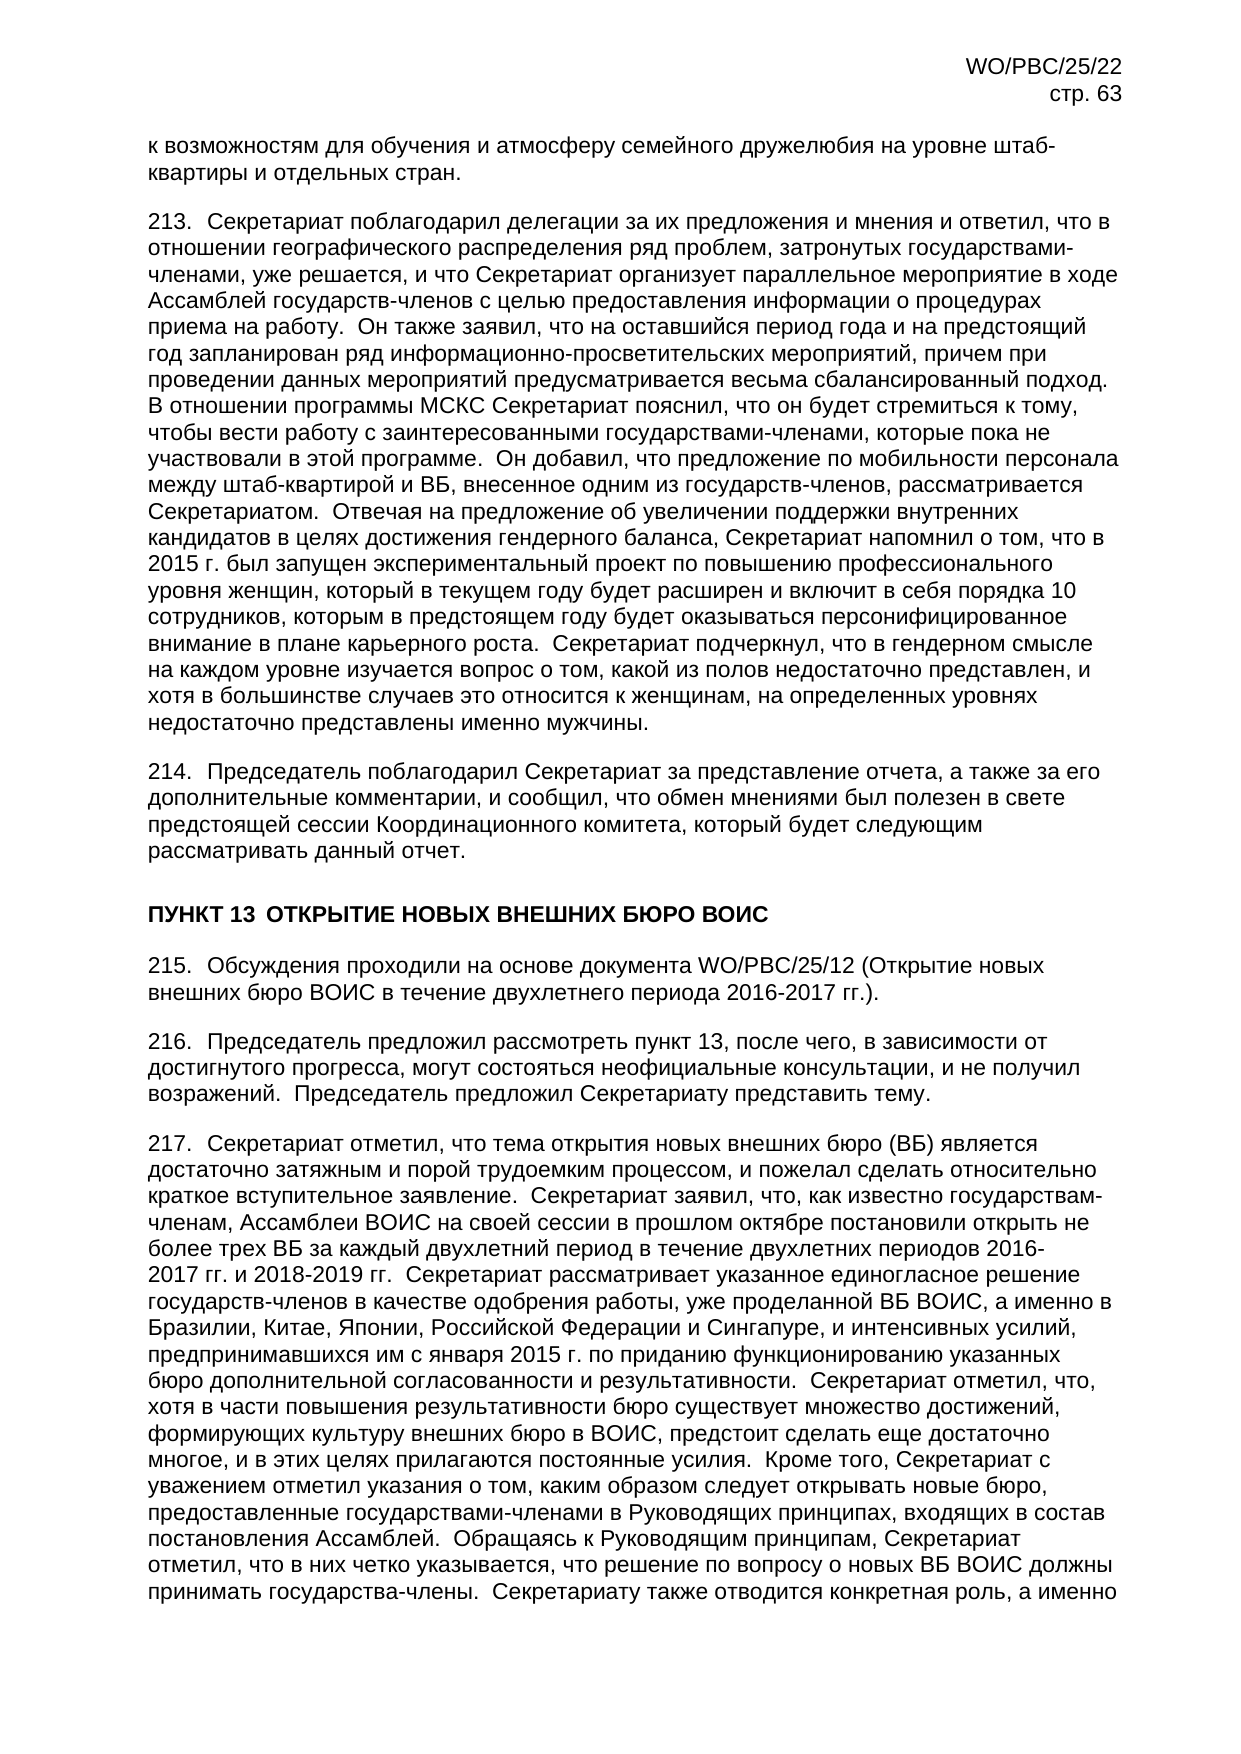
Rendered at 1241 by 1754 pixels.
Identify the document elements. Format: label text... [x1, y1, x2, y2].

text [148, 1130, 1122, 1604]
list Председатель поблагодарил Секретариат за представление отчета, а также за его дополнительные комментарии, и сообщил, что обмен мнениями был полезен в свете предстоящей сессии Координационного комитета, который будет следующим рассматривать данный отчет. [148, 758, 1122, 863]
text Председатель предложил рассмотреть пункт 13, после чего, в зависимости от достигнутого прогресса, могут состояться неофициальные консультации, и не получил возражений. Председатель предложил Секретариату представить тему. [148, 1028, 1122, 1107]
text Обсуждения проходили на основе документа WO/PBC/25/12 (Открытие новых внешних бюро ВОИС в течение двухлетнего периода 2016-2017 гг.). [148, 952, 1122, 1005]
list Секретариат поблагодарил делегации за их предложения и мнения и ответил, что в отношении географического распределения ряд проблем, затронутых государствами-членами, уже решается, и что Секретариат организует параллельное мероприятие в ходе Ассамблей государств-членов с целью предоставления информации о процедурах приема на работу. Он также заявил, что на оставшийся период года и на предстоящий год запланирован ряд информационно-просветительских мероприятий, причем при проведении данных мероприятий предусматривается весьма сбалансированный подход. В отношении программы МСКС Секретариат пояснил, что он будет стремиться к тому, чтобы вести работу с заинтересованными государствами-членами, которые пока не участвовали в этой программе. Он добавил, что предложение по мобильности персонала между штаб-квартирой и ВБ, внесенное одним из государств-членов, рассматривается Секретариатом. Отвечая на предложение об увеличении поддержки внутренних кандидатов в целях достижения гендерного баланса, Секретариат напомнил о том, что в 2015 г. был запущен экспериментальный проект по повышению профессионального уровня женщин, который в текущем году будет расширен и включит в себя порядка 10 сотрудников, которым в предстоящем году будет оказываться персонифицированное внимание в плане карьерного роста. Секретариат подчеркнул, что в гендерном смысле на каждом уровне изучается вопрос о том, какой из полов недостаточно представлен, и хотя в большинстве случаев это относится к женщинам, на определенных уровнях недостаточно представлены именно мужчины. [148, 208, 1122, 735]
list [148, 132, 1122, 185]
subtitle ПУНКТ 13 ОТКРЫТИЕ НОВЫХ ВНЕШНИХ БЮРО ВОИС [148, 901, 1122, 927]
